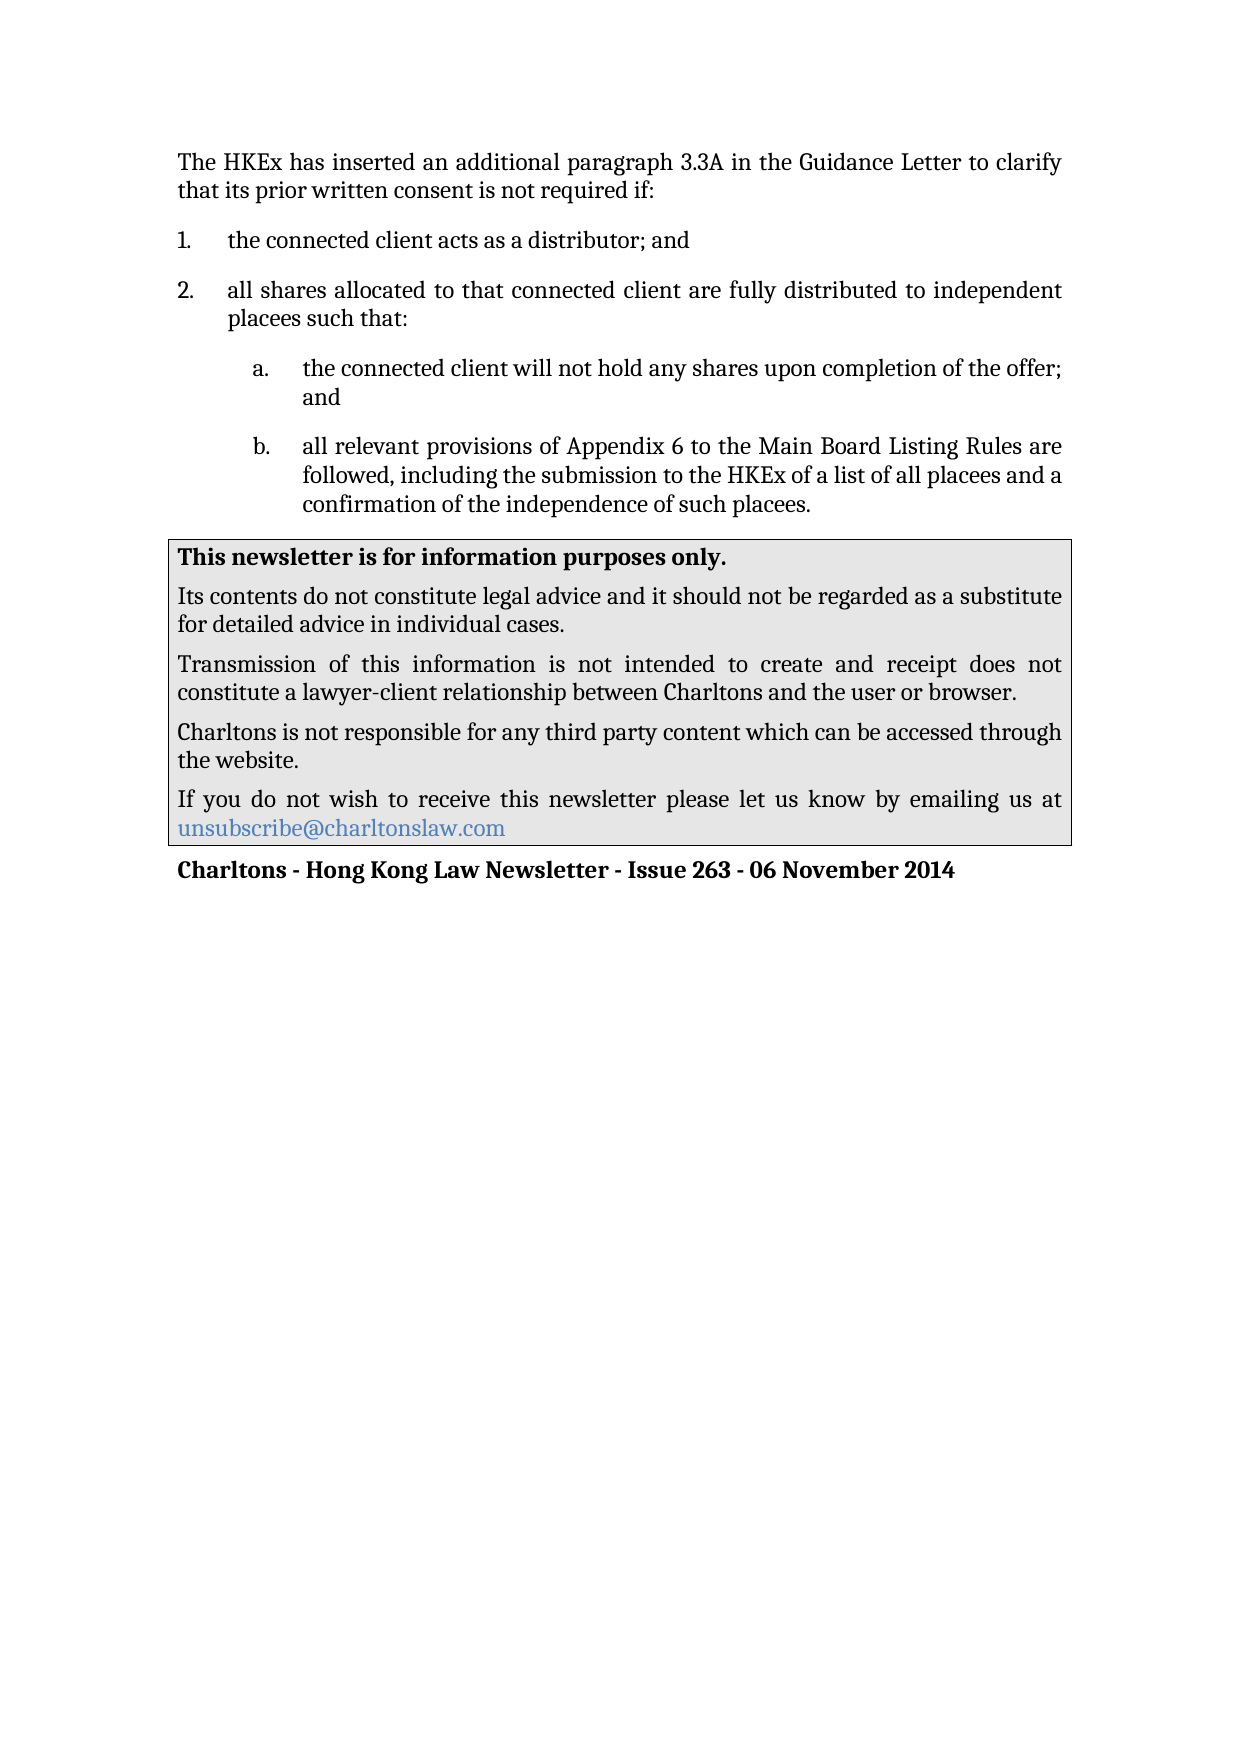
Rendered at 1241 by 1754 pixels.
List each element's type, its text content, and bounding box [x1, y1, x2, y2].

list the connected client acts as a distributor; and [177, 226, 1063, 255]
text The HKEx has inserted an additional paragraph 3.3A in the Guidance Letter to clarify that its prior written consent is not required if: [177, 148, 1063, 205]
list the connected client will not hold any shares upon completion of the offer; and [252, 354, 1063, 411]
list all relevant provisions of Appendix 6 to the Main Board Listing Rules are followed, including the submission to the HKEx of a list of all placees and a confirmation of the independence of such placees. [252, 432, 1063, 518]
text This newsletter is for information purposes only. [169, 540, 1071, 571]
text Transmission of this information is not intended to create and receipt does not constitute a lawyer-client relationship between Charltons and the user or browser. [169, 646, 1071, 707]
text Charltons is not responsible for any third party content which can be accessed through the website. [169, 714, 1071, 775]
list all shares allocated to that connected client are fully distributed to independent placees such that: [177, 276, 1063, 333]
text Charltons - Hong Kong Law Newsletter - Issue 263 - 06 November 2014 [177, 856, 1063, 885]
text If you do not wish to receive this newsletter please let us know by emailing us at unsubscribe@charltonslaw.com [169, 782, 1071, 845]
text Its contents do not constitute legal advice and it should not be regarded as a substitute for detailed advice in individual cases. [169, 578, 1071, 639]
